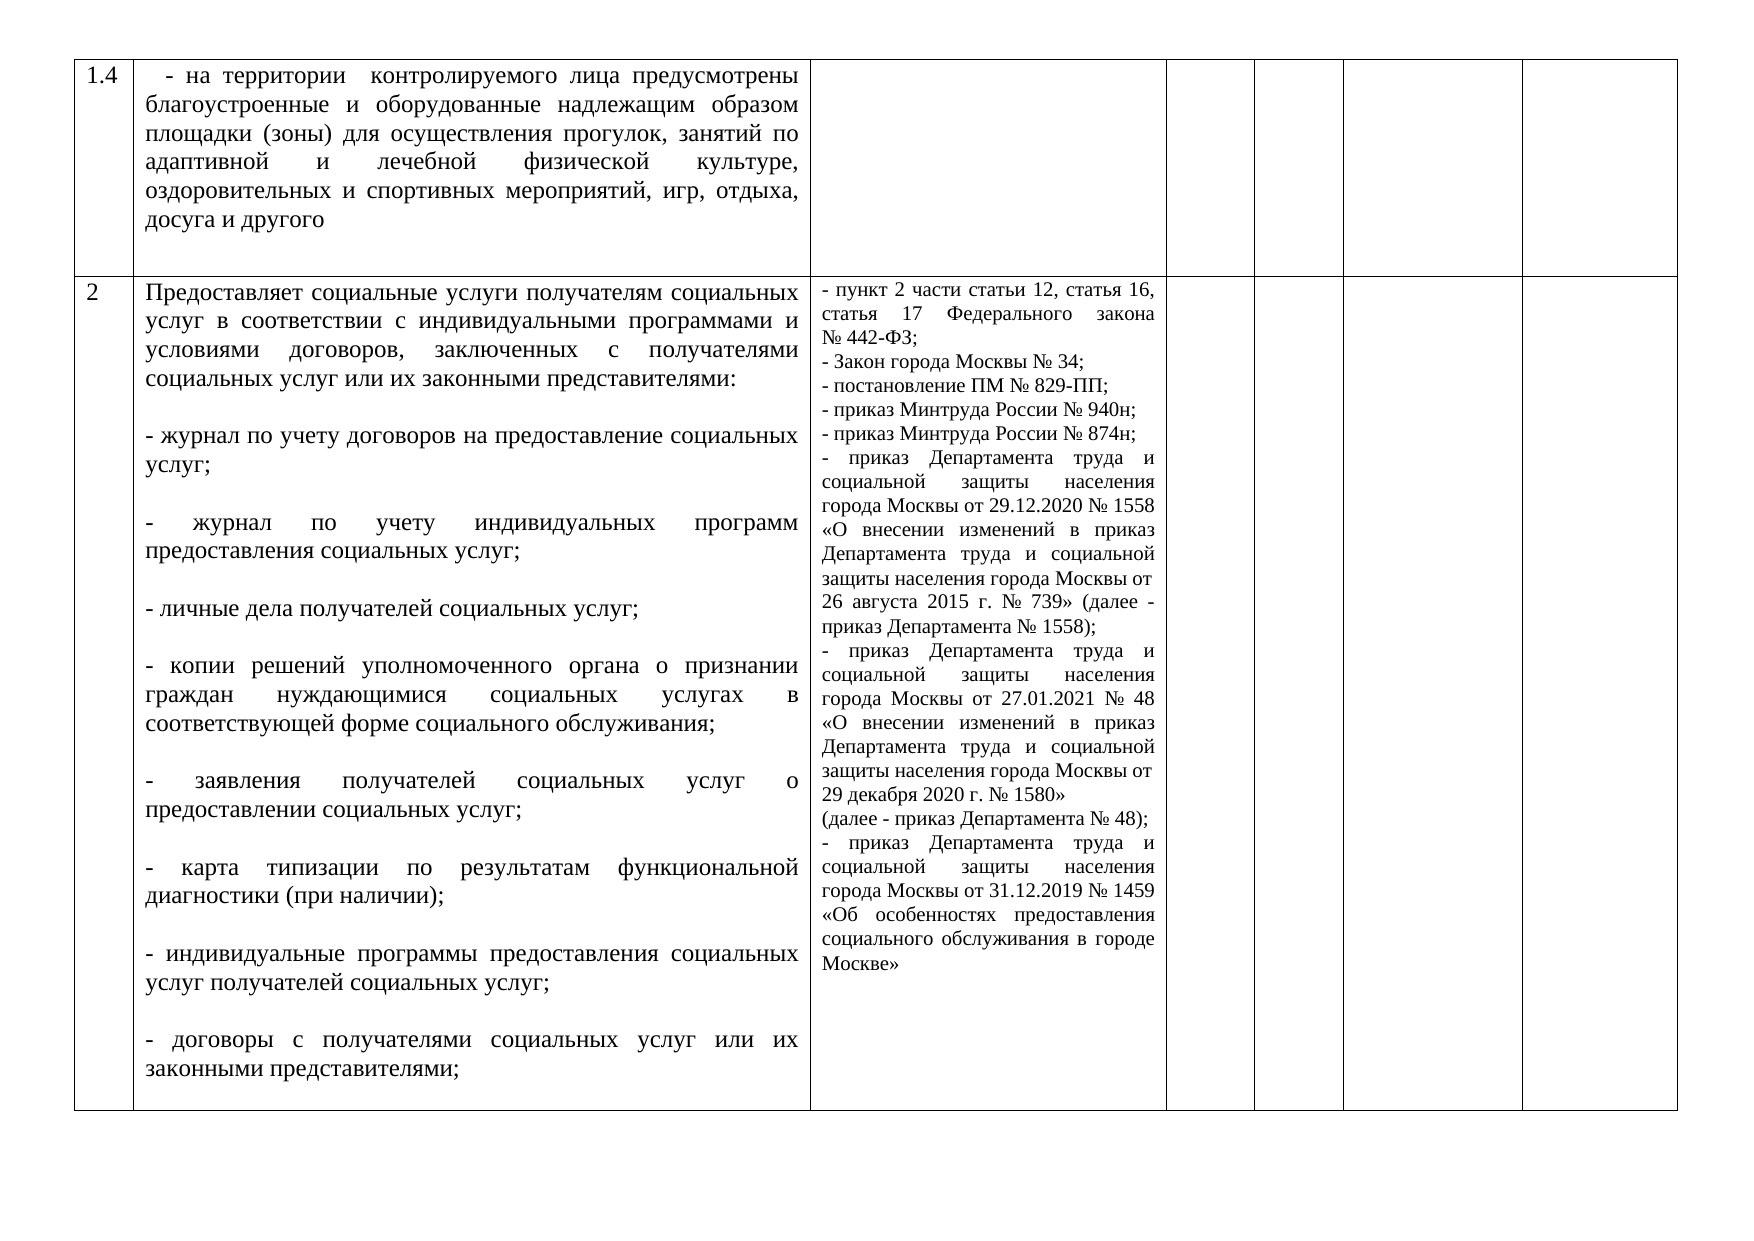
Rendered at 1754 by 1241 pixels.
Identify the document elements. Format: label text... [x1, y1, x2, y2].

table_cell [1344, 277, 1522, 1110]
table_cell - на территории контролируемого лица предусмотрены благоустроенные и оборудованные надлежащим образом площадки (зоны) для осуществления прогулок, занятий по адаптивной и лечебной физической культуре, оздоровительных и спортивных мероприятий, игр, отдыха, досуга и другого [134, 60, 810, 276]
table_cell [1255, 277, 1343, 1110]
table_cell 1.4 [75, 60, 133, 276]
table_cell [134, 277, 810, 1110]
table_cell [1255, 60, 1343, 276]
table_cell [811, 60, 1166, 276]
table_cell [1167, 277, 1254, 1110]
table_cell 2 [75, 277, 133, 1110]
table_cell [811, 277, 1166, 1110]
table_cell [1344, 60, 1522, 276]
table_cell [1523, 277, 1677, 1110]
table_cell [1167, 60, 1254, 276]
table_cell [1523, 60, 1677, 276]
